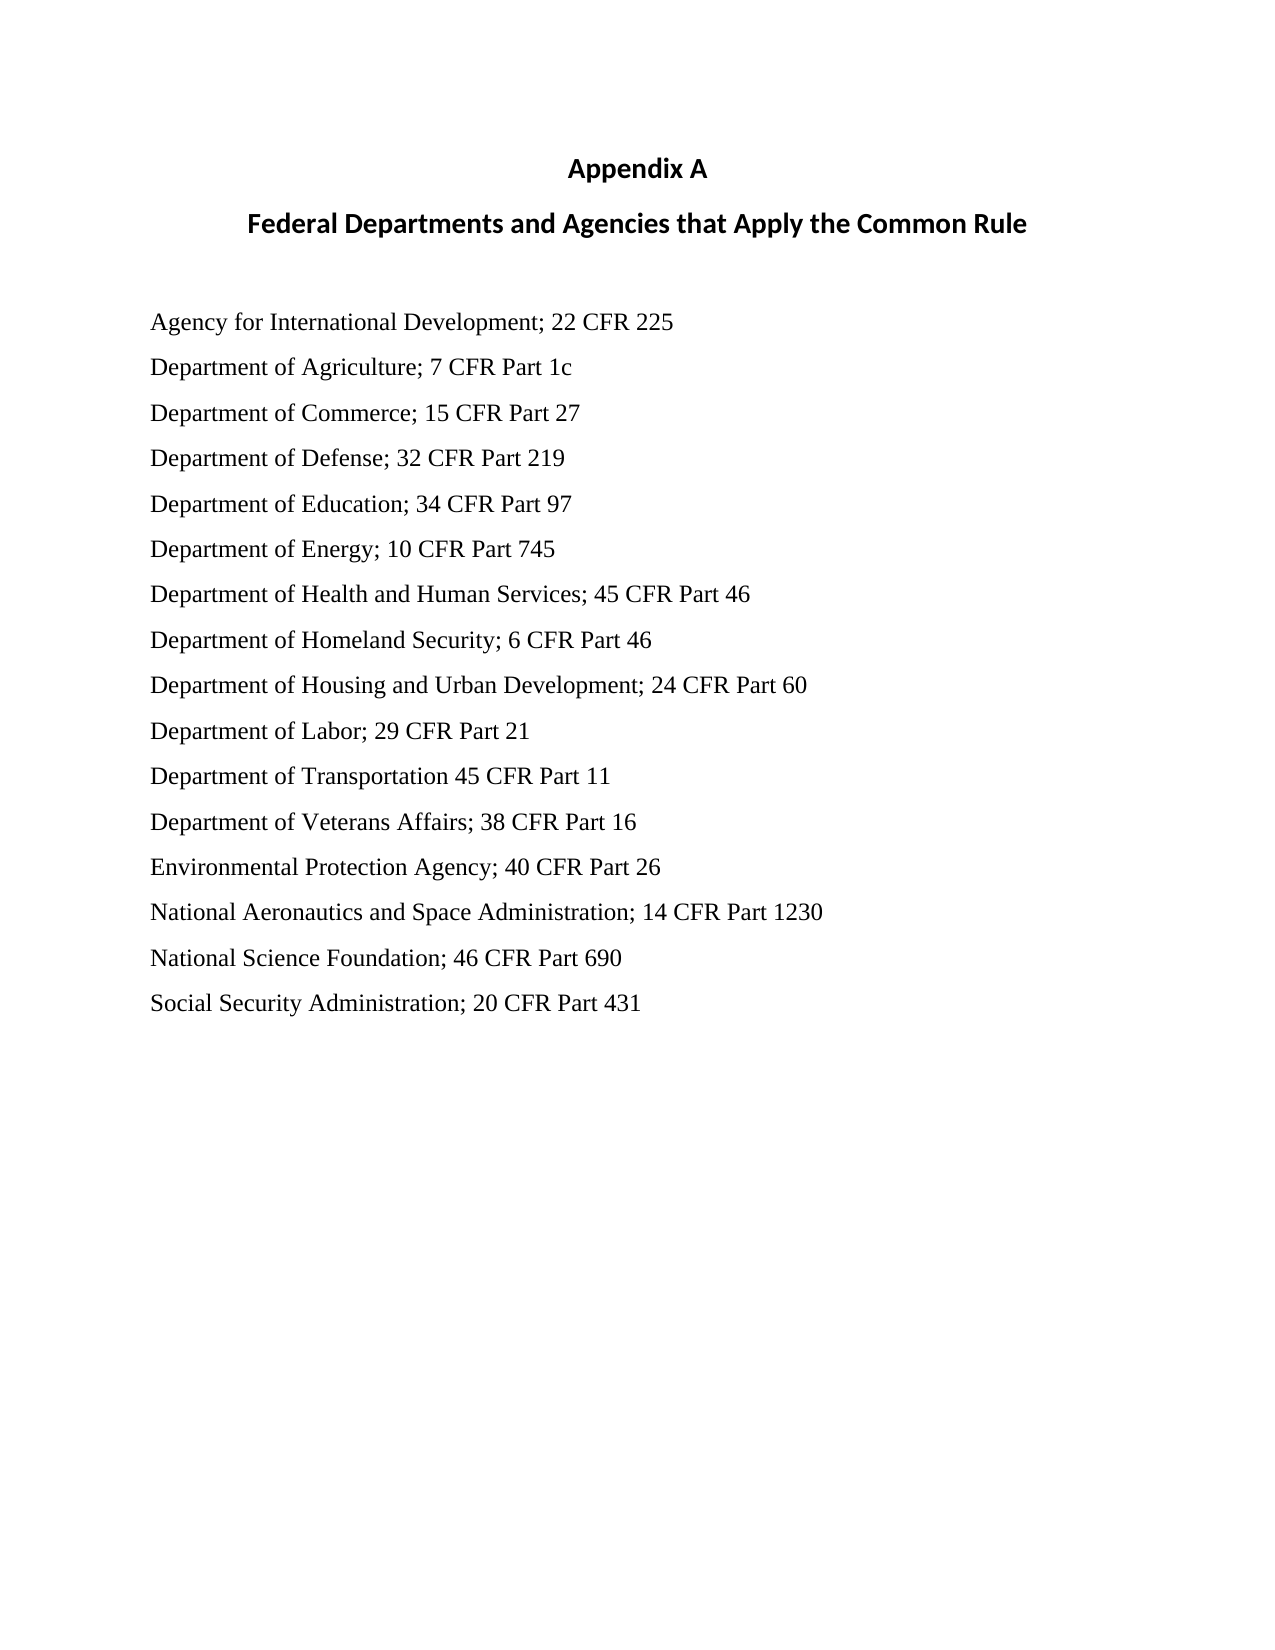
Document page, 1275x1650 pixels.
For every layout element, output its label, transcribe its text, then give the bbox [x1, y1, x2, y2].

text Department of Health and Human Services; 45 CFR Part 46 [150, 579, 1125, 608]
text Department of Energy; 10 CFR Part 745 [150, 534, 1125, 563]
text Social Security Administration; 20 CFR Part 431 [150, 988, 1125, 1017]
text Department of Housing and Urban Development; 24 CFR Part 60 [150, 670, 1125, 699]
text Department of Veterans Affairs; 38 CFR Part 16 [150, 807, 1125, 835]
text Federal Departments and Agencies that Apply the Common Rule [150, 205, 1125, 241]
text Department of Education; 34 CFR Part 97 [150, 489, 1125, 517]
text Environmental Protection Agency; 40 CFR Part 26 [150, 852, 1125, 881]
text National Aeronautics and Space Administration; 14 CFR Part 1230 [150, 897, 1125, 926]
text Department of Defense; 32 CFR Part 219 [150, 443, 1125, 472]
text Appendix A [150, 150, 1125, 186]
text Agency for International Development; 22 CFR 225 [150, 307, 1125, 336]
text Department of Transportation 45 CFR Part 11 [150, 761, 1125, 790]
text Department of Commerce; 15 CFR Part 27 [150, 398, 1125, 427]
text Department of Labor; 29 CFR Part 21 [150, 716, 1125, 744]
text Department of Agriculture; 7 CFR Part 1c [150, 352, 1125, 381]
text National Science Foundation; 46 CFR Part 690 [150, 943, 1125, 972]
text Department of Homeland Security; 6 CFR Part 46 [150, 625, 1125, 654]
